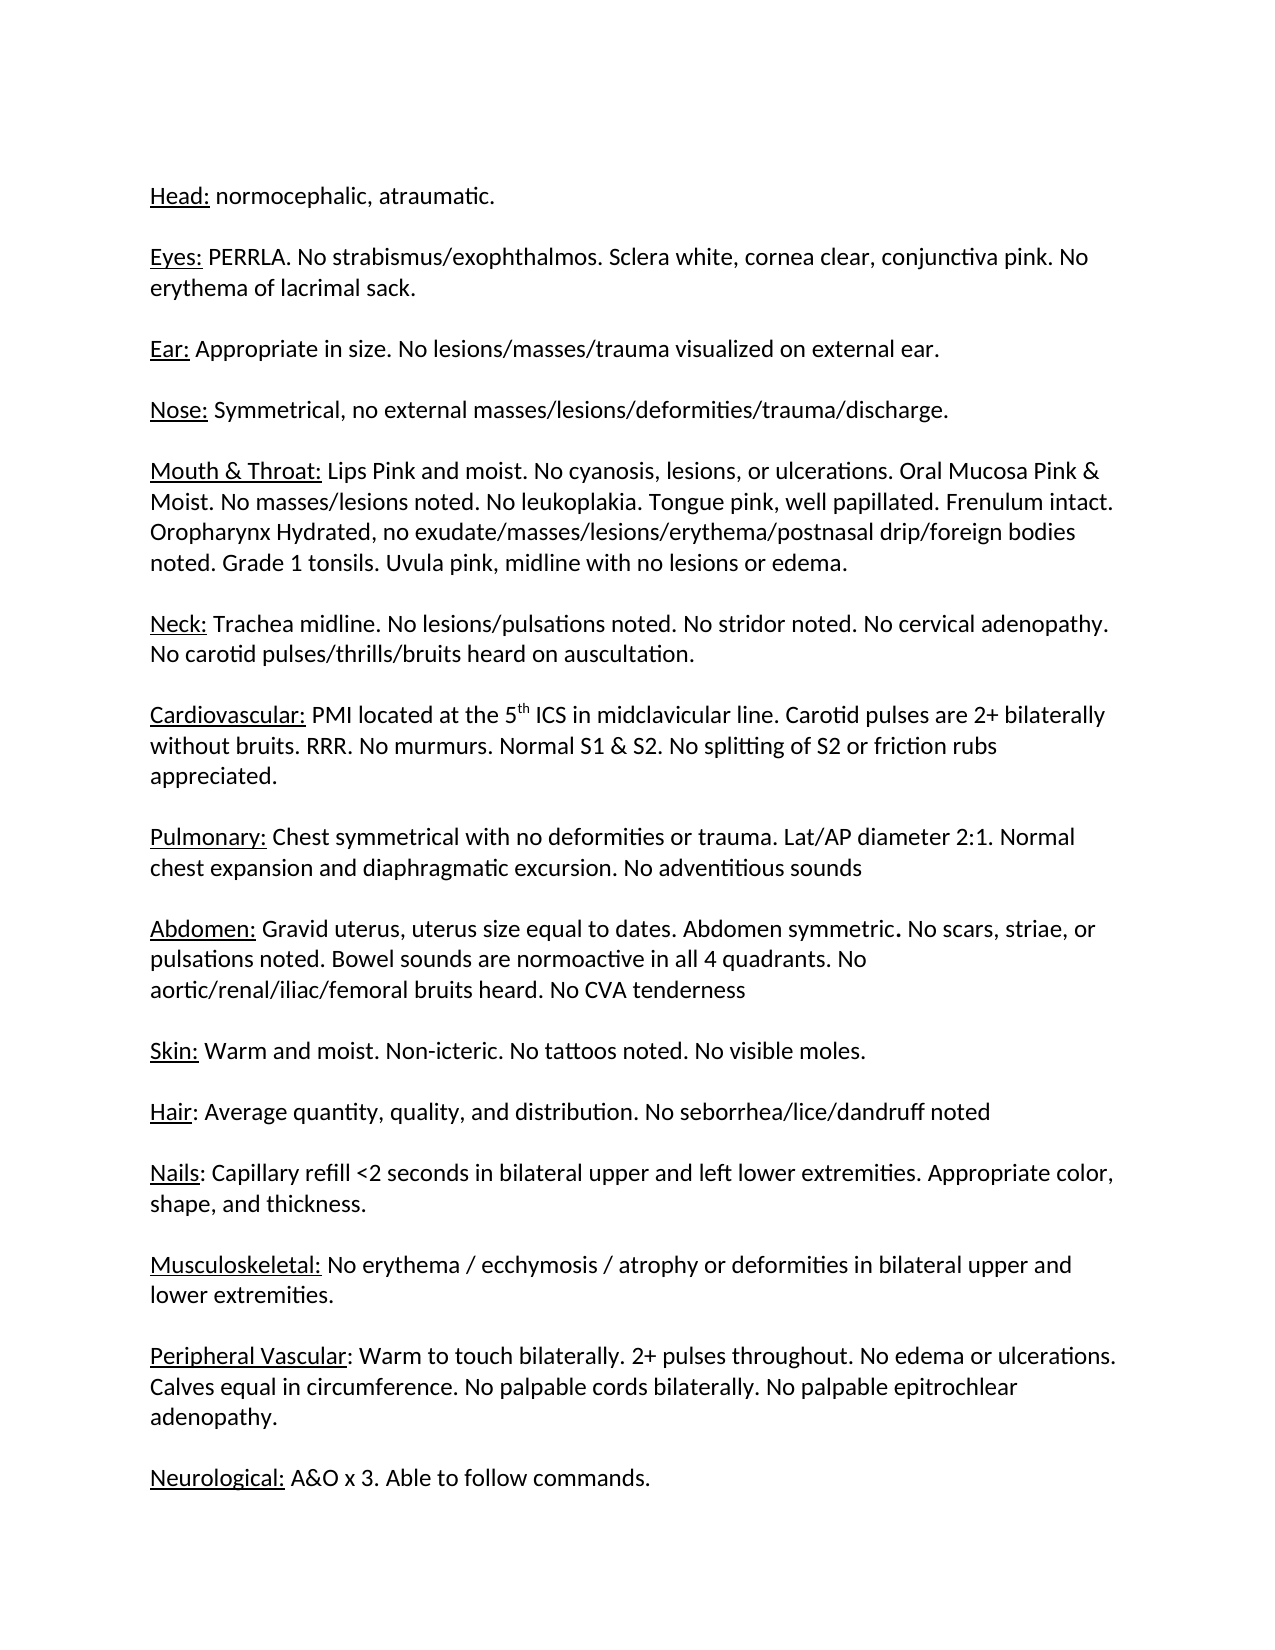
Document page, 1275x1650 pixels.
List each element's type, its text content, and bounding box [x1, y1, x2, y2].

text Eyes: PERRLA. No strabismus/exophthalmos. Sclera white, cornea clear, conjunctiva pink. No erythema of lacrimal sack. [150, 242, 1125, 303]
text Head: normocephalic, atraumatic. [150, 181, 1125, 211]
text Cardiovascular: PMI located at the 5th ICS in midclavicular line. Carotid pulses are 2+ bilaterally without bruits. RRR. No murmurs. Normal S1 & S2. No splitting of S2 or friction rubs appreciated. [150, 699, 1125, 791]
text Ear: Appropriate in size. No lesions/masses/trauma visualized on external ear. [150, 333, 1125, 364]
text Musculoskeletal: No erythema / ecchymosis / atrophy or deformities in bilateral upper and lower extremities. [150, 1249, 1125, 1310]
text Pulmonary: Chest symmetrical with no deformities or trauma. Lat/AP diameter 2:1. Normal chest expansion and diaphragmatic excursion. No adventitious sounds [150, 821, 1125, 882]
text Peripheral Vascular: Warm to touch bilaterally. 2+ pulses throughout. No edema or ulcerations. Calves equal in circumference. No palpable cords bilaterally. No palpable epitrochlear adenopathy. [150, 1340, 1125, 1432]
text Neurological: A&O x 3. Able to follow commands. [150, 1462, 1125, 1493]
text Abdomen: Gravid uterus, uterus size equal to dates. Abdomen symmetric. No scars, striae, or pulsations noted. Bowel sounds are normoactive in all 4 quadrants. No aortic/renal/iliac/femoral bruits heard. No CVA tenderness [150, 913, 1125, 1004]
text Neck: Trachea midline. No lesions/pulsations noted. No stridor noted. No cervical adenopathy. No carotid pulses/thrills/bruits heard on auscultation. [150, 608, 1125, 669]
text Nails: Capillary refill <2 seconds in bilateral upper and left lower extremities. Appropriate color, shape, and thickness. [150, 1157, 1125, 1218]
text Mouth & Throat: Lips Pink and moist. No cyanosis, lesions, or ulcerations. Oral Mucosa Pink & Moist. No masses/lesions noted. No leukoplakia. Tongue pink, well papillated. Frenulum intact. Oropharynx Hydrated, no exudate/masses/lesions/erythema/postnasal drip/foreign bodies noted. Grade 1 tonsils. Uvula pink, midline with no lesions or edema. [150, 455, 1125, 577]
text Hair: Average quantity, quality, and distribution. No seborrhea/lice/dandruff noted [150, 1096, 1125, 1127]
text Skin: Warm and moist. Non-icteric. No tattoos noted. No visible moles. [150, 1035, 1125, 1066]
text Nose: Symmetrical, no external masses/lesions/deformities/trauma/discharge. [150, 394, 1125, 425]
